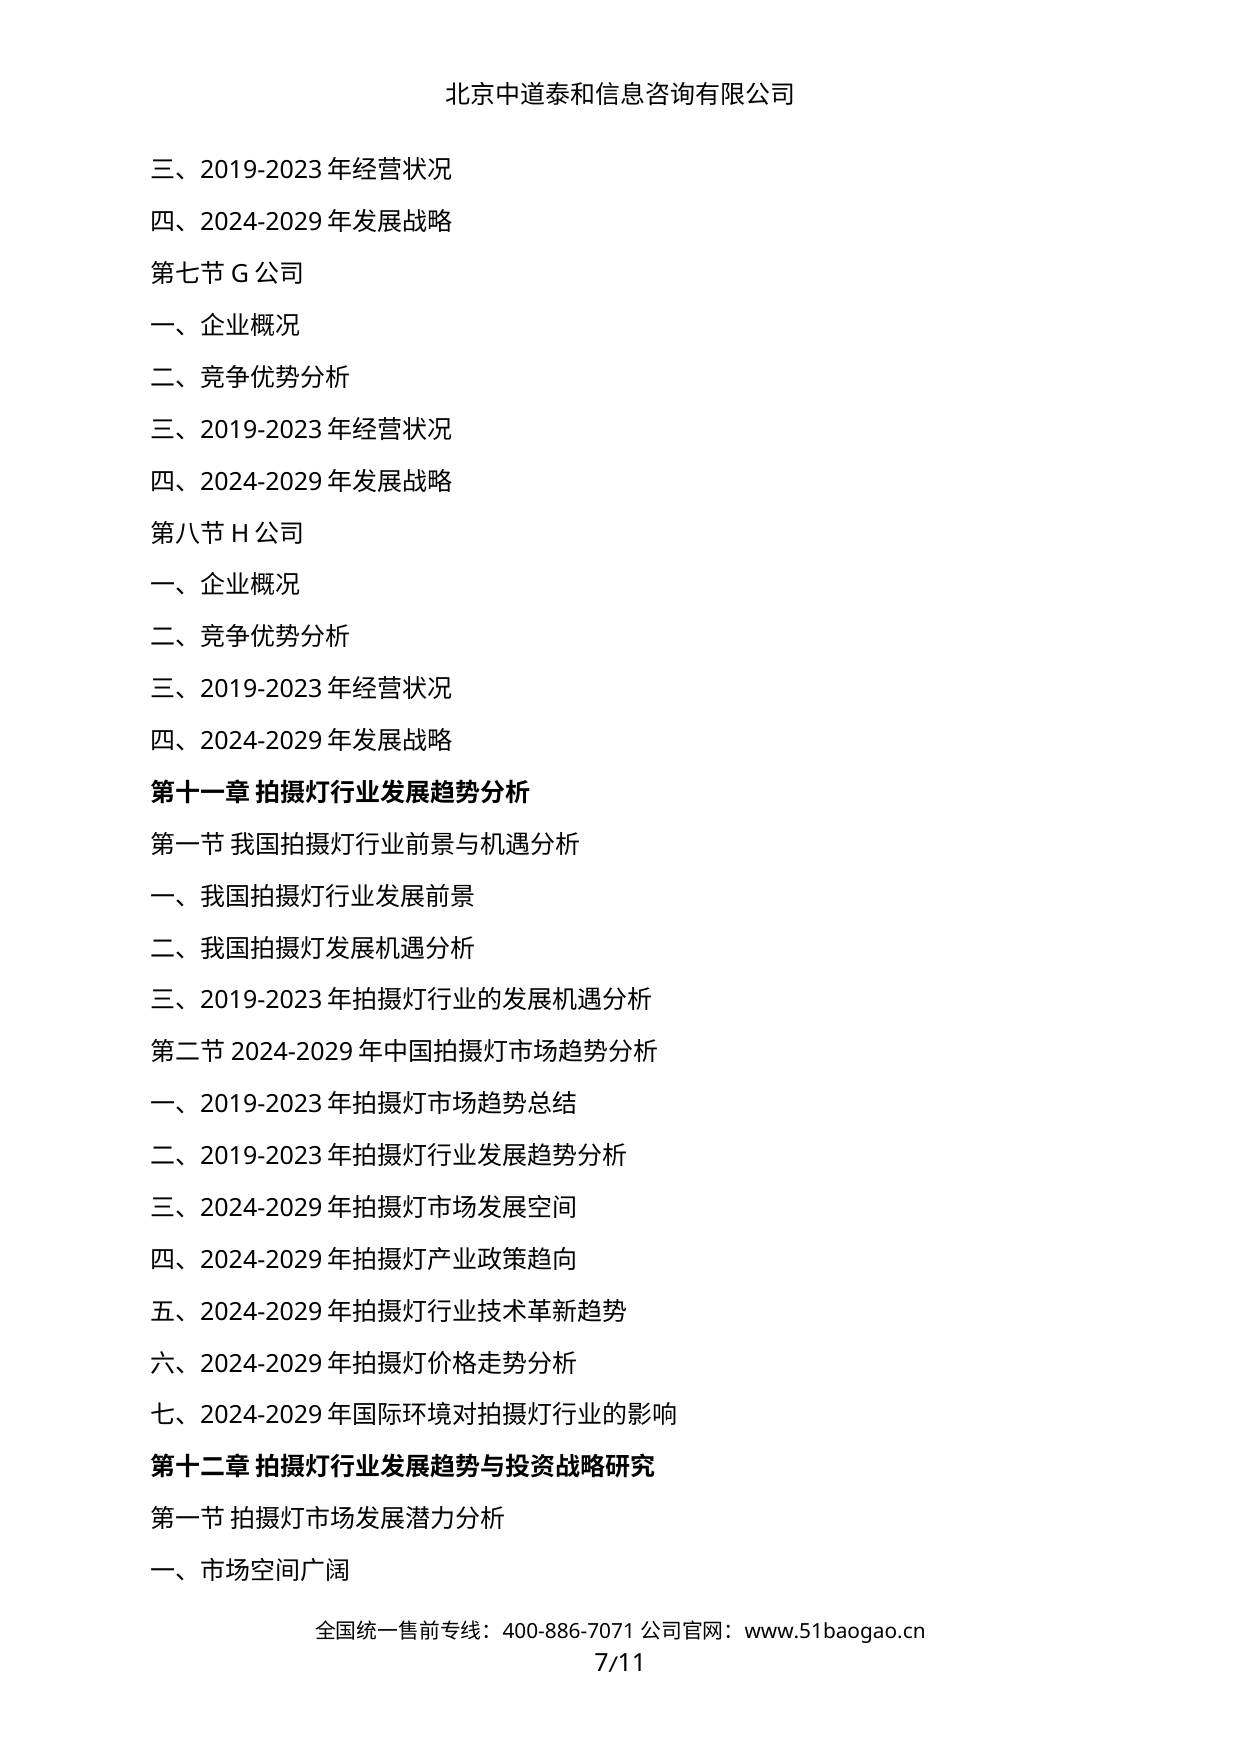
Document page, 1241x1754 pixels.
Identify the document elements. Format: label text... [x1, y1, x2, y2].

text 第十一章 拍摄灯行业发展趋势分析 [150, 772, 1090, 809]
text 三、2024-2029年拍摄灯市场发展空间 [150, 1187, 1090, 1224]
text 二、2019-2023年拍摄灯行业发展趋势分析 [150, 1136, 1090, 1172]
text 六、2024-2029年拍摄灯价格走势分析 [150, 1343, 1090, 1379]
text 二、竞争优势分析 [150, 617, 1090, 653]
text 一、2019-2023年拍摄灯市场趋势总结 [150, 1084, 1090, 1120]
text 一、市场空间广阔 [150, 1551, 1090, 1587]
text 四、2024-2029年拍摄灯产业政策趋向 [150, 1239, 1090, 1276]
text 四、2024-2029年发展战略 [150, 721, 1090, 757]
text 三、2019-2023年经营状况 [150, 669, 1090, 705]
text 一、企业概况 [150, 565, 1090, 601]
text 第七节 G公司 [150, 254, 1090, 290]
text 二、我国拍摄灯发展机遇分析 [150, 928, 1090, 964]
text 二、竞争优势分析 [150, 357, 1090, 394]
text 四、2024-2029年发展战略 [150, 461, 1090, 497]
text 三、2019-2023年经营状况 [150, 150, 1090, 186]
text 三、2019-2023年拍摄灯行业的发展机遇分析 [150, 980, 1090, 1016]
text 三、2019-2023年经营状况 [150, 409, 1090, 446]
text 第十二章 拍摄灯行业发展趋势与投资战略研究 [150, 1447, 1090, 1483]
text 四、2024-2029年发展战略 [150, 202, 1090, 238]
text 一、企业概况 [150, 306, 1090, 342]
text 七、2024-2029年国际环境对拍摄灯行业的影响 [150, 1395, 1090, 1431]
text 一、我国拍摄灯行业发展前景 [150, 876, 1090, 912]
text 第一节 我国拍摄灯行业前景与机遇分析 [150, 824, 1090, 861]
text 第一节 拍摄灯市场发展潜力分析 [150, 1499, 1090, 1535]
text 五、2024-2029年拍摄灯行业技术革新趋势 [150, 1291, 1090, 1327]
text 第二节 2024-2029年中国拍摄灯市场趋势分析 [150, 1032, 1090, 1068]
text 第八节 H公司 [150, 513, 1090, 549]
